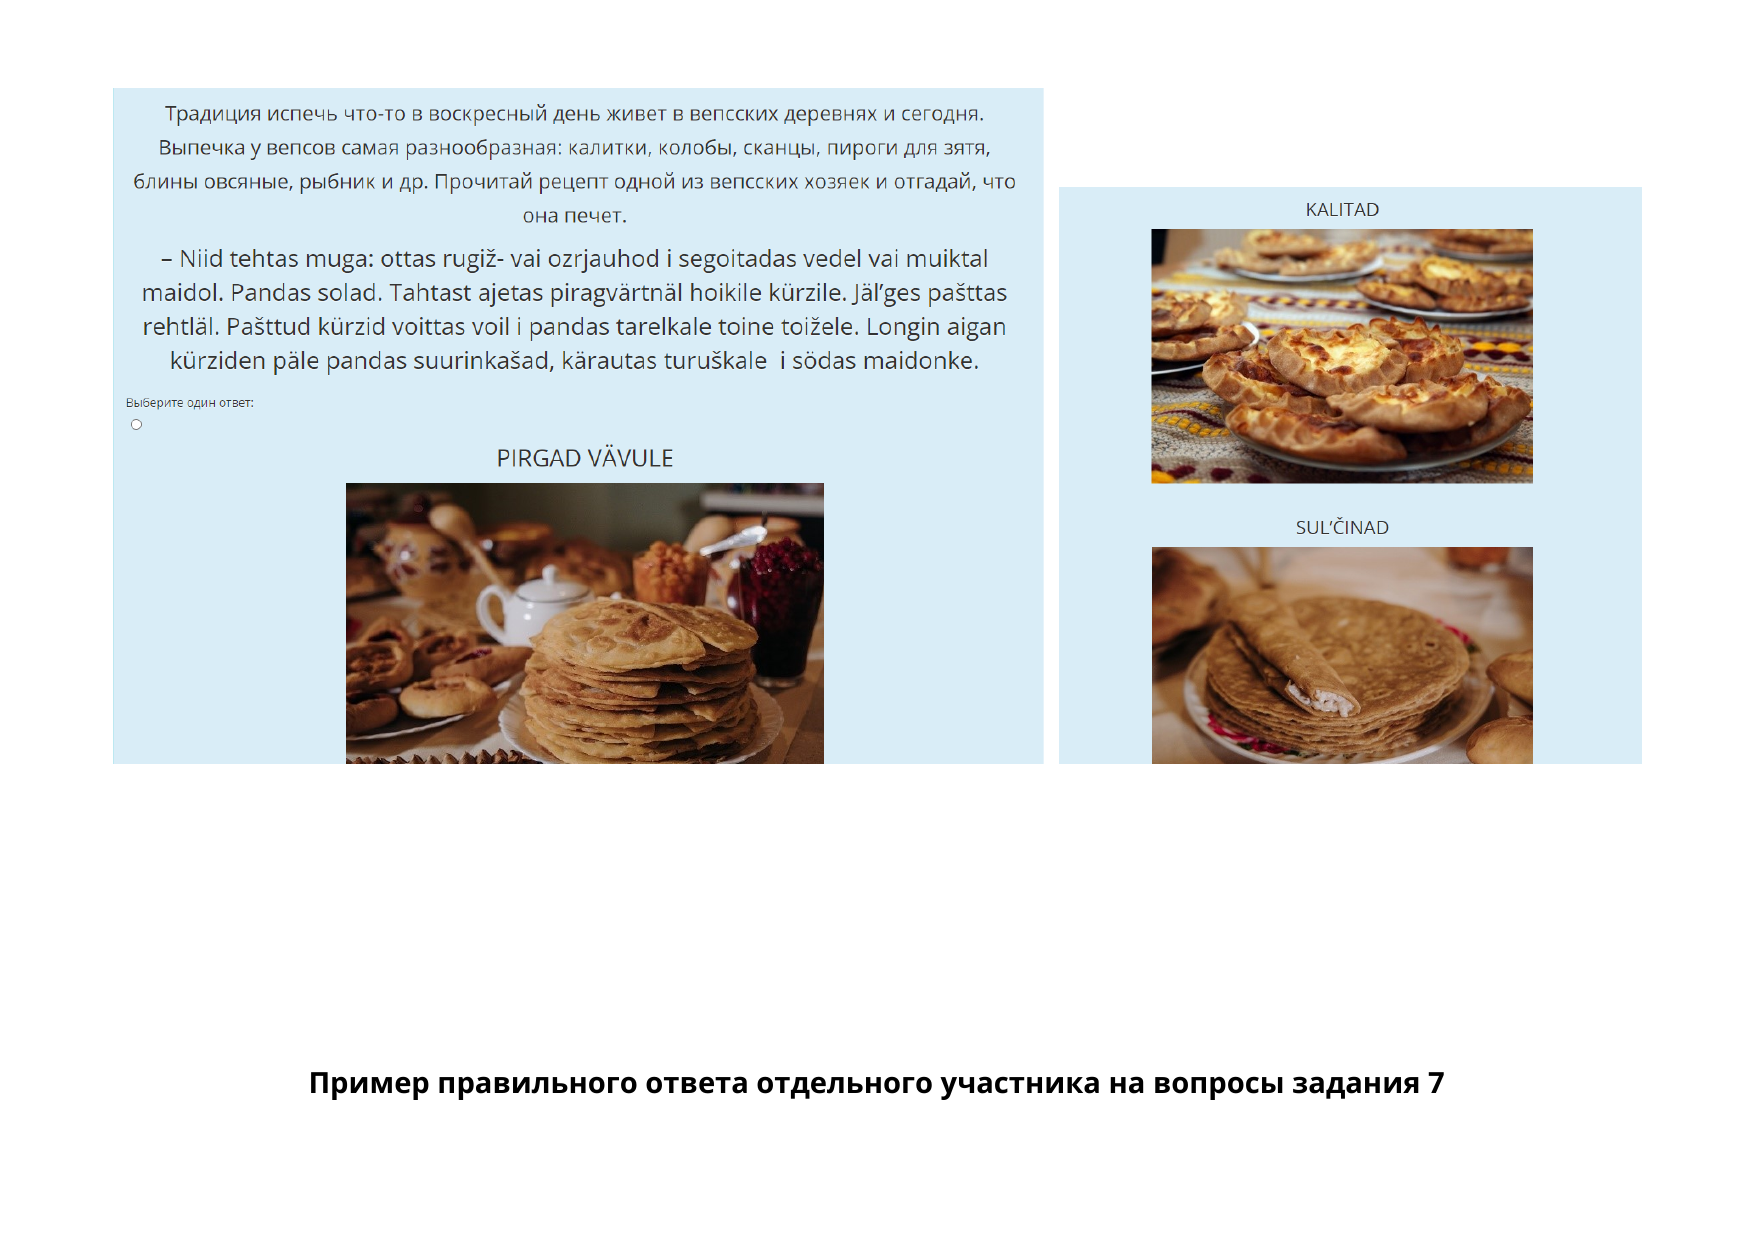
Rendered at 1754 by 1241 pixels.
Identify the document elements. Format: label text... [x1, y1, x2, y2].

picture [1059, 187, 1642, 764]
picture [112, 88, 1044, 764]
text Пример правильного ответа отдельного участника на вопросы задания 7 [89, 1062, 1665, 1102]
